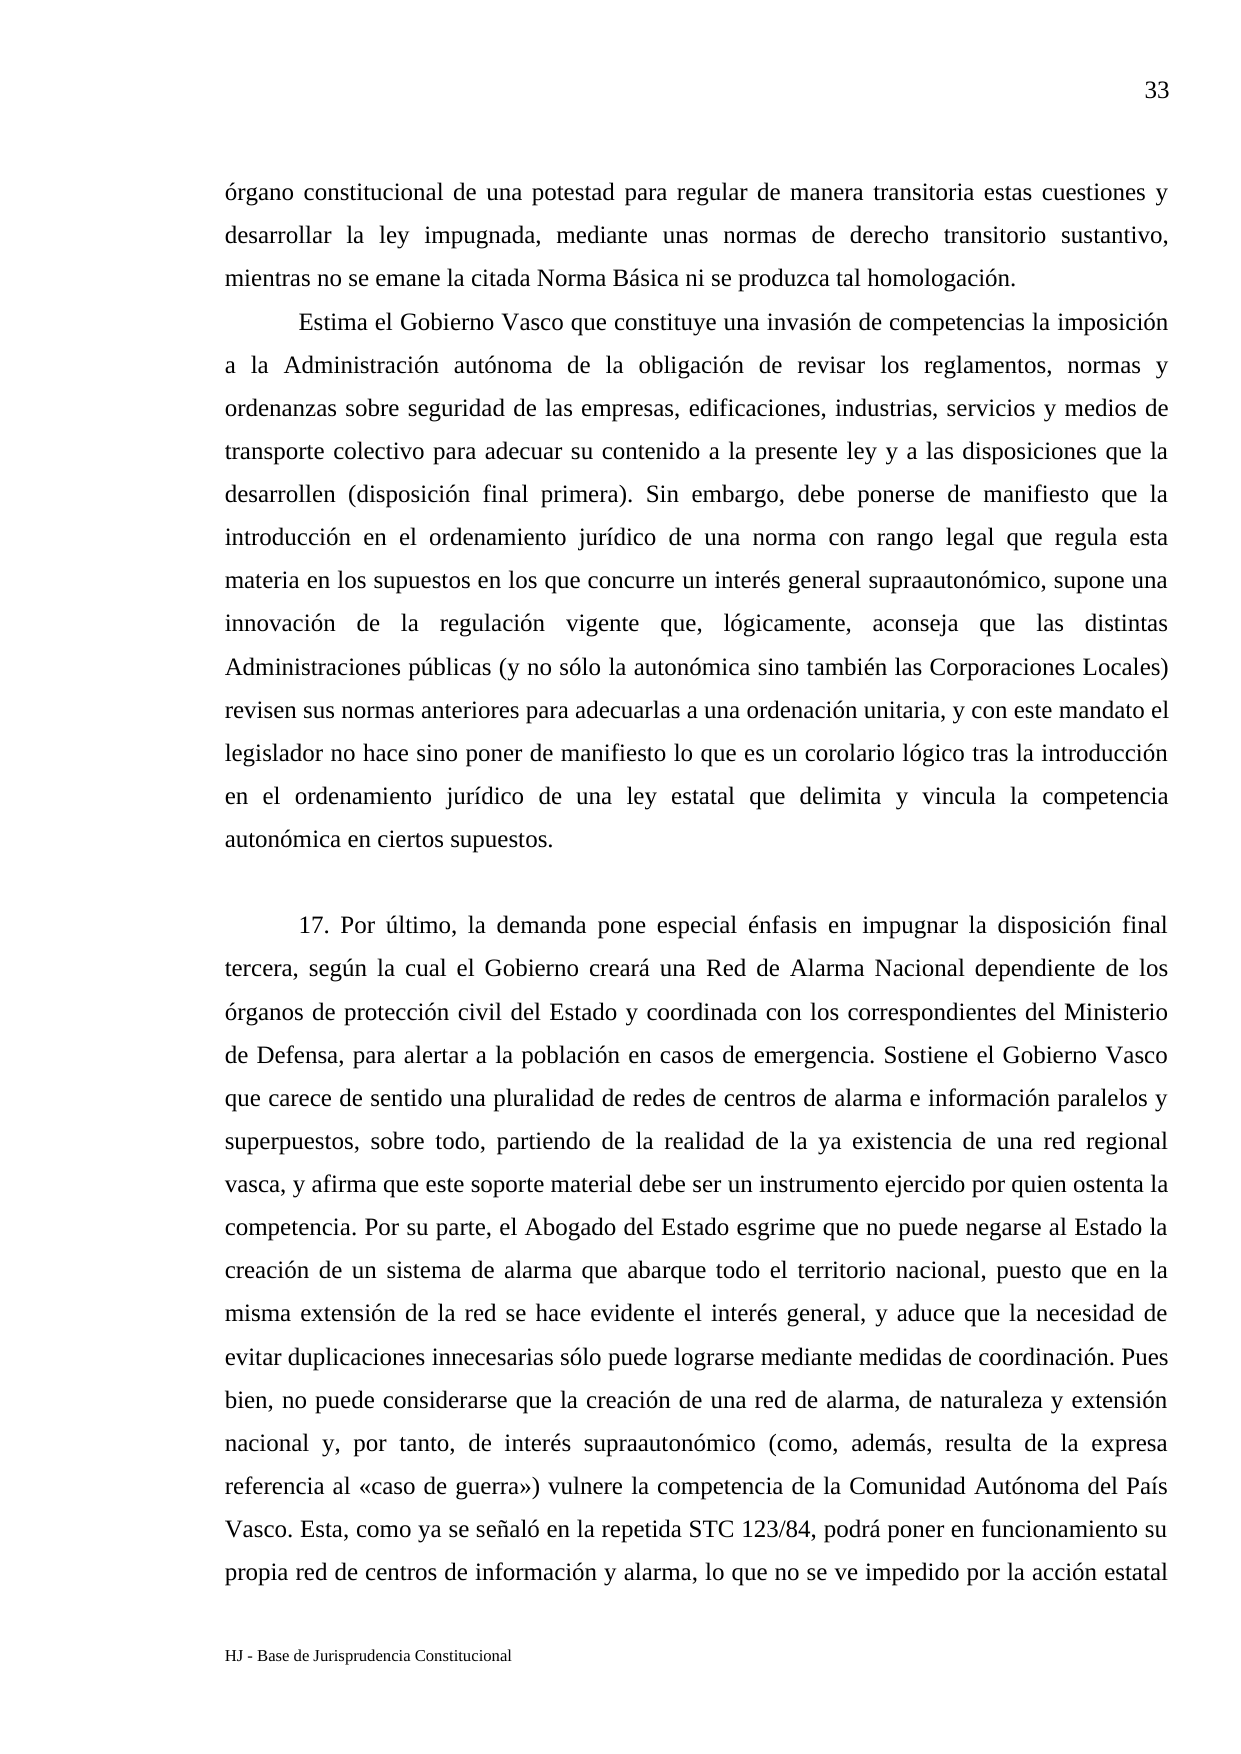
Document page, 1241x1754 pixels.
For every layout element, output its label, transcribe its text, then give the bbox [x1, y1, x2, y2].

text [224, 910, 1169, 1586]
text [224, 177, 1169, 292]
text Estima el Gobierno Vasco que constituye una invasión de competencias la imposición a la Administración autónoma de la obligación de revisar los reglamentos, normas y ordenanzas sobre seguridad de las empresas, edificaciones, industrias, servicios y medios de transporte colectivo para adecuar su contenido a la presente ley y a las disposiciones que la desarrollen (disposición final primera). Sin embargo, debe ponerse de manifiesto que la introducción en el ordenamiento jurídico de una norma con rango legal que regula esta materia en los supuestos en los que concurre un interés general supraautonómico, supone una innovación de la regulación vigente que, lógicamente, aconseja que las distintas Administraciones públicas (y no sólo la autonómica sino también las Corporaciones Locales) revisen sus normas anteriores para adecuarlas a una ordenación unitaria, y con este mandato el legislador no hace sino poner de manifiesto lo que es un corolario lógico tras la introducción en el ordenamiento jurídico de una ley estatal que delimita y vincula la competencia autonómica en ciertos supuestos. [224, 307, 1169, 853]
